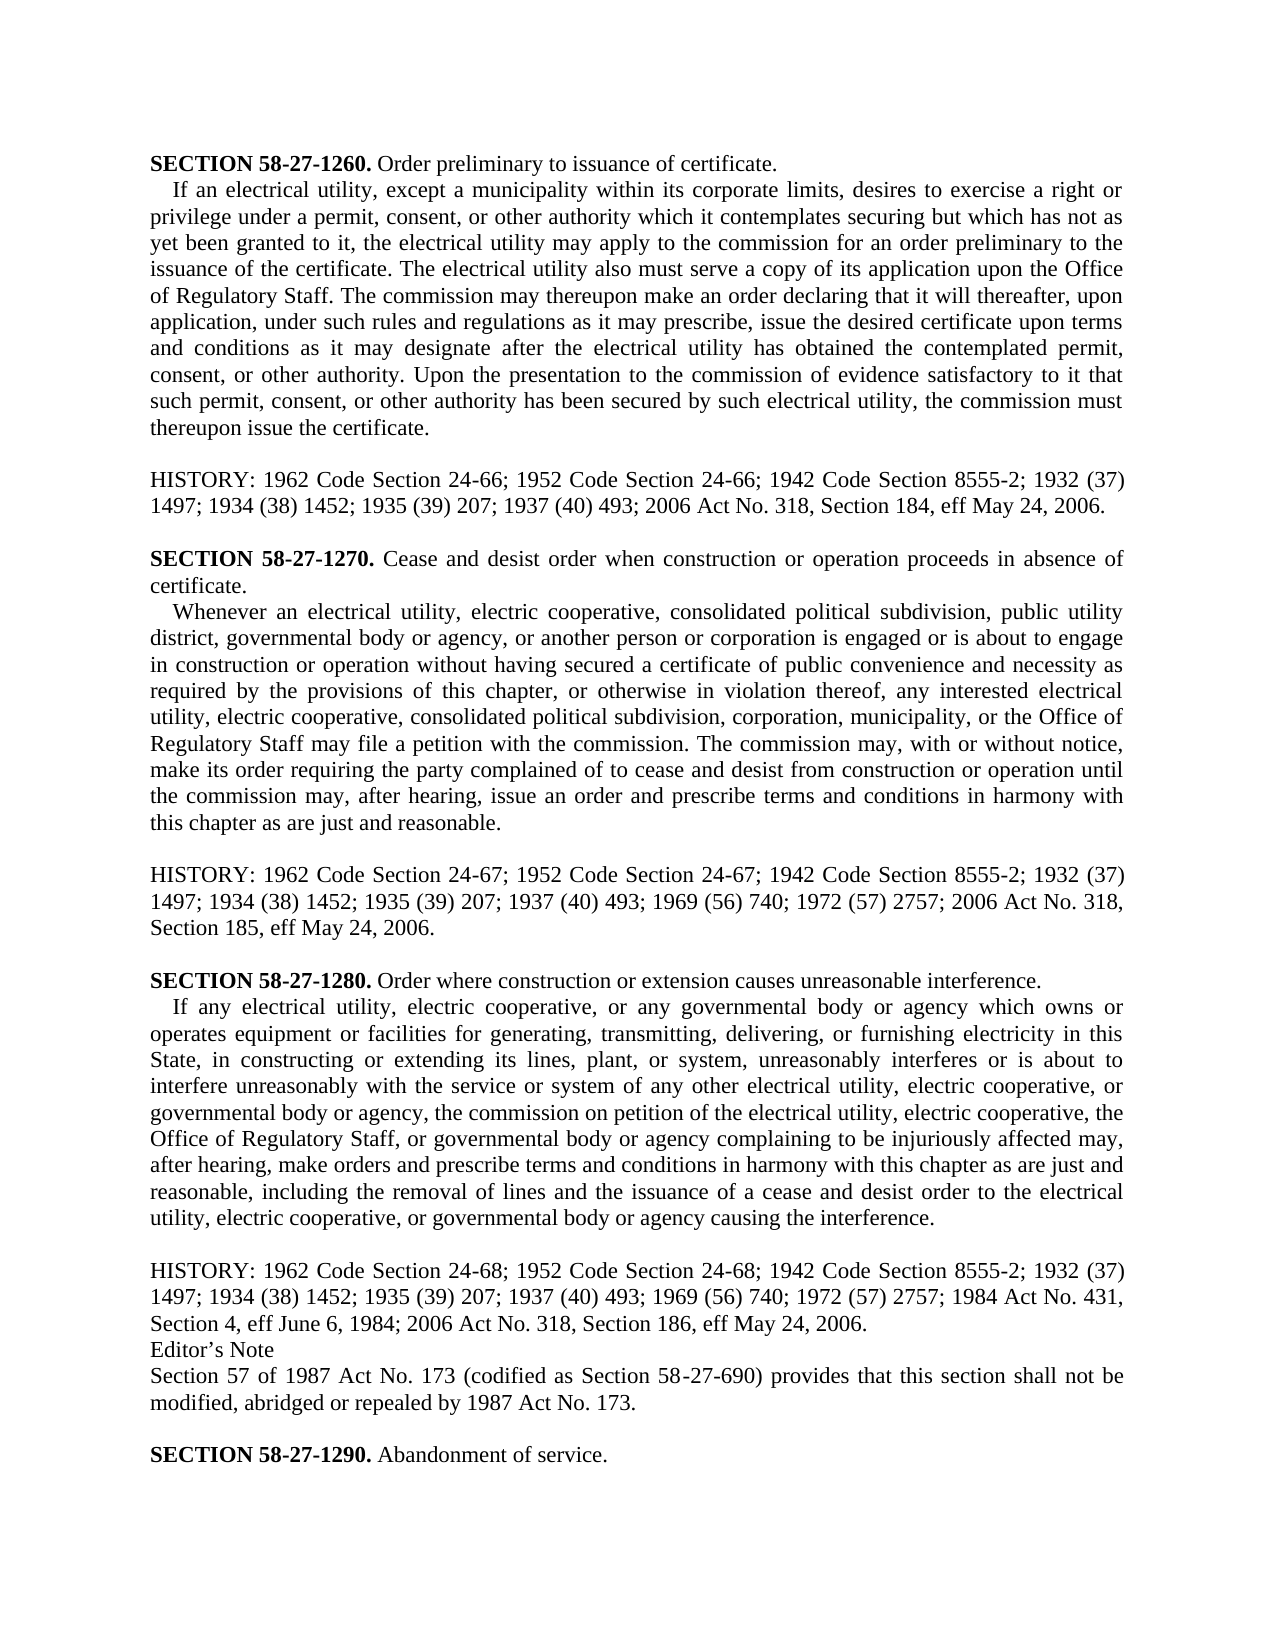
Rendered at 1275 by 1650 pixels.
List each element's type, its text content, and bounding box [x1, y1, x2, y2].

text HISTORY: 1962 Code Section 24-66; 1952 Code Section 24-66; 1942 Code Section 8555-2; 1932 (37) 1497; 1934 (38) 1452; 1935 (39) 207; 1937 (40) 493; 2006 Act No. 318, Section 184, eff May 24, 2006. [150, 466, 1125, 519]
text If any electrical utility, electric cooperative, or any governmental body or agency which owns or operates equipment or facilities for generating, transmitting, delivering, or furnishing electricity in this State, in constructing or extending its lines, plant, or system, unreasonably interferes or is about to interfere unreasonably with the service or system of any other electrical utility, electric cooperative, or governmental body or agency, the commission on petition of the electrical utility, electric cooperative, the Office of Regulatory Staff, or governmental body or agency complaining to be injuriously affected may, after hearing, make orders and prescribe terms and conditions in harmony with this chapter as are just and reasonable, including the removal of lines and the issuance of a cease and desist order to the electrical utility, electric cooperative, or governmental body or agency causing the interference. [150, 993, 1125, 1231]
text SECTION 58-27-1260. Order preliminary to issuance of certificate. [150, 150, 1125, 176]
text Whenever an electrical utility, electric cooperative, consolidated political subdivision, public utility district, governmental body or agency, or another person or corporation is engaged or is about to engage in construction or operation without having secured a certificate of public convenience and necessity as required by the provisions of this chapter, or otherwise in violation thereof, any interested electrical utility, electric cooperative, consolidated political subdivision, corporation, municipality, or the Office of Regulatory Staff may file a petition with the commission. The commission may, with or without notice, make its order requiring the party complained of to cease and desist from construction or operation until the commission may, after hearing, issue an order and prescribe terms and conditions in harmony with this chapter as are just and reasonable. [150, 598, 1125, 835]
text SECTION 58-27-1290. Abandonment of service. [150, 1441, 1125, 1468]
text Section 57 of 1987 Act No. 173 (codified as Section 58-27-690) provides that this section shall not be modified, abridged or repealed by 1987 Act No. 173. [150, 1362, 1125, 1415]
text HISTORY: 1962 Code Section 24-68; 1952 Code Section 24-68; 1942 Code Section 8555-2; 1932 (37) 1497; 1934 (38) 1452; 1935 (39) 207; 1937 (40) 493; 1969 (56) 740; 1972 (57) 2757; 1984 Act No. 431, Section 4, eff June 6, 1984; 2006 Act No. 318, Section 186, eff May 24, 2006. [150, 1257, 1125, 1336]
text If an electrical utility, except a municipality within its corporate limits, desires to exercise a right or privilege under a permit, consent, or other authority which it contemplates securing but which has not as yet been granted to it, the electrical utility may apply to the commission for an order preliminary to the issuance of the certificate. The electrical utility also must serve a copy of its application upon the Office of Regulatory Staff. The commission may thereupon make an order declaring that it will thereafter, upon application, under such rules and regulations as it may prescribe, issue the desired certificate upon terms and conditions as it may designate after the electrical utility has obtained the contemplated permit, consent, or other authority. Upon the presentation to the commission of evidence satisfactory to it that such permit, consent, or other authority has been secured by such electrical utility, the commission must thereupon issue the certificate. [150, 176, 1125, 440]
text HISTORY: 1962 Code Section 24-67; 1952 Code Section 24-67; 1942 Code Section 8555-2; 1932 (37) 1497; 1934 (38) 1452; 1935 (39) 207; 1937 (40) 493; 1969 (56) 740; 1972 (57) 2757; 2006 Act No. 318, Section 185, eff May 24, 2006. [150, 862, 1125, 941]
text SECTION 58-27-1280. Order where construction or extension causes unreasonable interference. [150, 967, 1125, 993]
text Editor’s Note [150, 1336, 1125, 1362]
text SECTION 58-27-1270. Cease and desist order when construction or operation proceeds in absence of certificate. [150, 545, 1125, 598]
